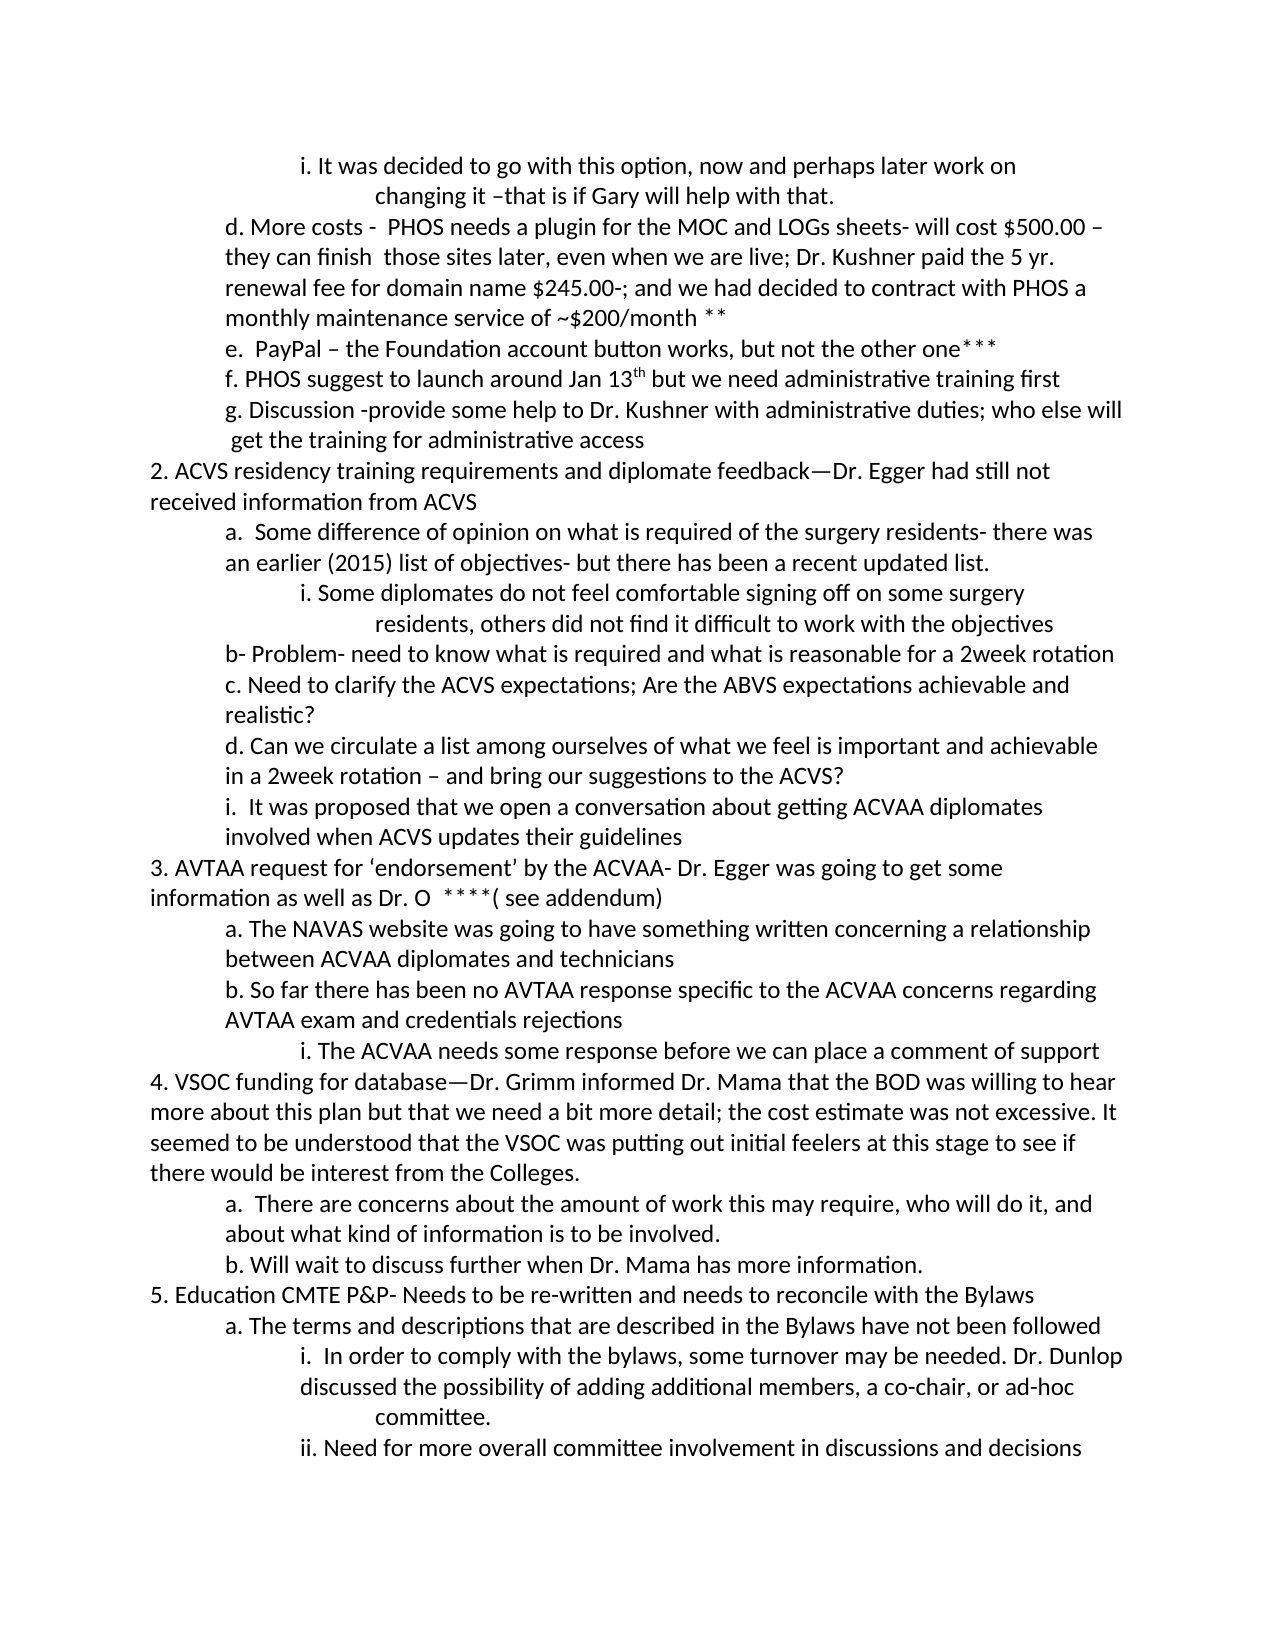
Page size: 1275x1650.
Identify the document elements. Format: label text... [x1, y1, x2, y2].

text a. The NAVAS website was going to have something written concerning a relationship between ACVAA diplomates and technicians [150, 913, 1125, 974]
text 4. VSOC funding for database—Dr. Grimm informed Dr. Mama that the BOD was willing to hear more about this plan but that we need a bit more detail; the cost estimate was not excessive. It seemed to be understood that the VSOC was putting out initial feelers at this stage to see if there would be interest from the Colleges. [150, 1066, 1125, 1188]
text a. Some difference of opinion on what is required of the surgery residents- there was an earlier (2015) list of objectives- but there has been a recent updated list. [150, 516, 1125, 577]
text i. In order to comply with the bylaws, some turnover may be needed. Dr. Dunlop discussed the possibility of adding additional members, a co-chair, or ad-hoc committee. [150, 1340, 1125, 1432]
text b. Will wait to discuss further when Dr. Mama has more information. [150, 1249, 1125, 1279]
text f. PHOS suggest to launch around Jan 13th but we need administrative training first [150, 364, 1125, 394]
text d. Can we circulate a list among ourselves of what we feel is important and achievable in a 2week rotation – and bring our suggestions to the ACVS? [150, 730, 1125, 791]
text 2. ACVS residency training requirements and diplomate feedback—Dr. Egger had still not received information from ACVS [150, 455, 1125, 516]
text c. Need to clarify the ACVS expectations; Are the ABVS expectations achievable and realistic? [150, 669, 1125, 730]
text e. PayPal – the Foundation account button works, but not the other one*** [150, 333, 1125, 364]
text 3. AVTAA request for ‘endorsement’ by the ACVAA- Dr. Egger was going to get some information as well as Dr. O ****( see addendum) [150, 852, 1125, 913]
text d. More costs - PHOS needs a plugin for the MOC and LOGs sheets- will cost $500.00 – they can finish those sites later, even when we are live; Dr. Kushner paid the 5 yr. renewal fee for domain name $245.00-; and we had decided to contract with PHOS a monthly maintenance service of ~$200/month ** [150, 211, 1125, 333]
text i. The ACVAA needs some response before we can place a comment of support [150, 1035, 1125, 1066]
text ii. Need for more overall committee involvement in discussions and decisions [150, 1432, 1125, 1462]
text b. So far there has been no AVTAA response specific to the ACVAA concerns regarding AVTAA exam and credentials rejections [150, 974, 1125, 1035]
text i. It was proposed that we open a conversation about getting ACVAA diplomates involved when ACVS updates their guidelines [150, 791, 1125, 852]
text g. Discussion -provide some help to Dr. Kushner with administrative duties; who else will get the training for administrative access [150, 394, 1125, 455]
text a. The terms and descriptions that are described in the Bylaws have not been followed [150, 1310, 1125, 1340]
text b- Problem- need to know what is required and what is reasonable for a 2week rotation [150, 638, 1125, 669]
text 5. Education CMTE P&P- Needs to be re-written and needs to reconcile with the Bylaws [150, 1279, 1125, 1310]
text i. Some diplomates do not feel comfortable signing off on some surgery residents, others did not find it difficult to work with the objectives [150, 577, 1125, 638]
text i. It was decided to go with this option, now and perhaps later work on changing it –that is if Gary will help with that. [150, 150, 1125, 211]
text a. There are concerns about the amount of work this may require, who will do it, and about what kind of information is to be involved. [150, 1188, 1125, 1249]
